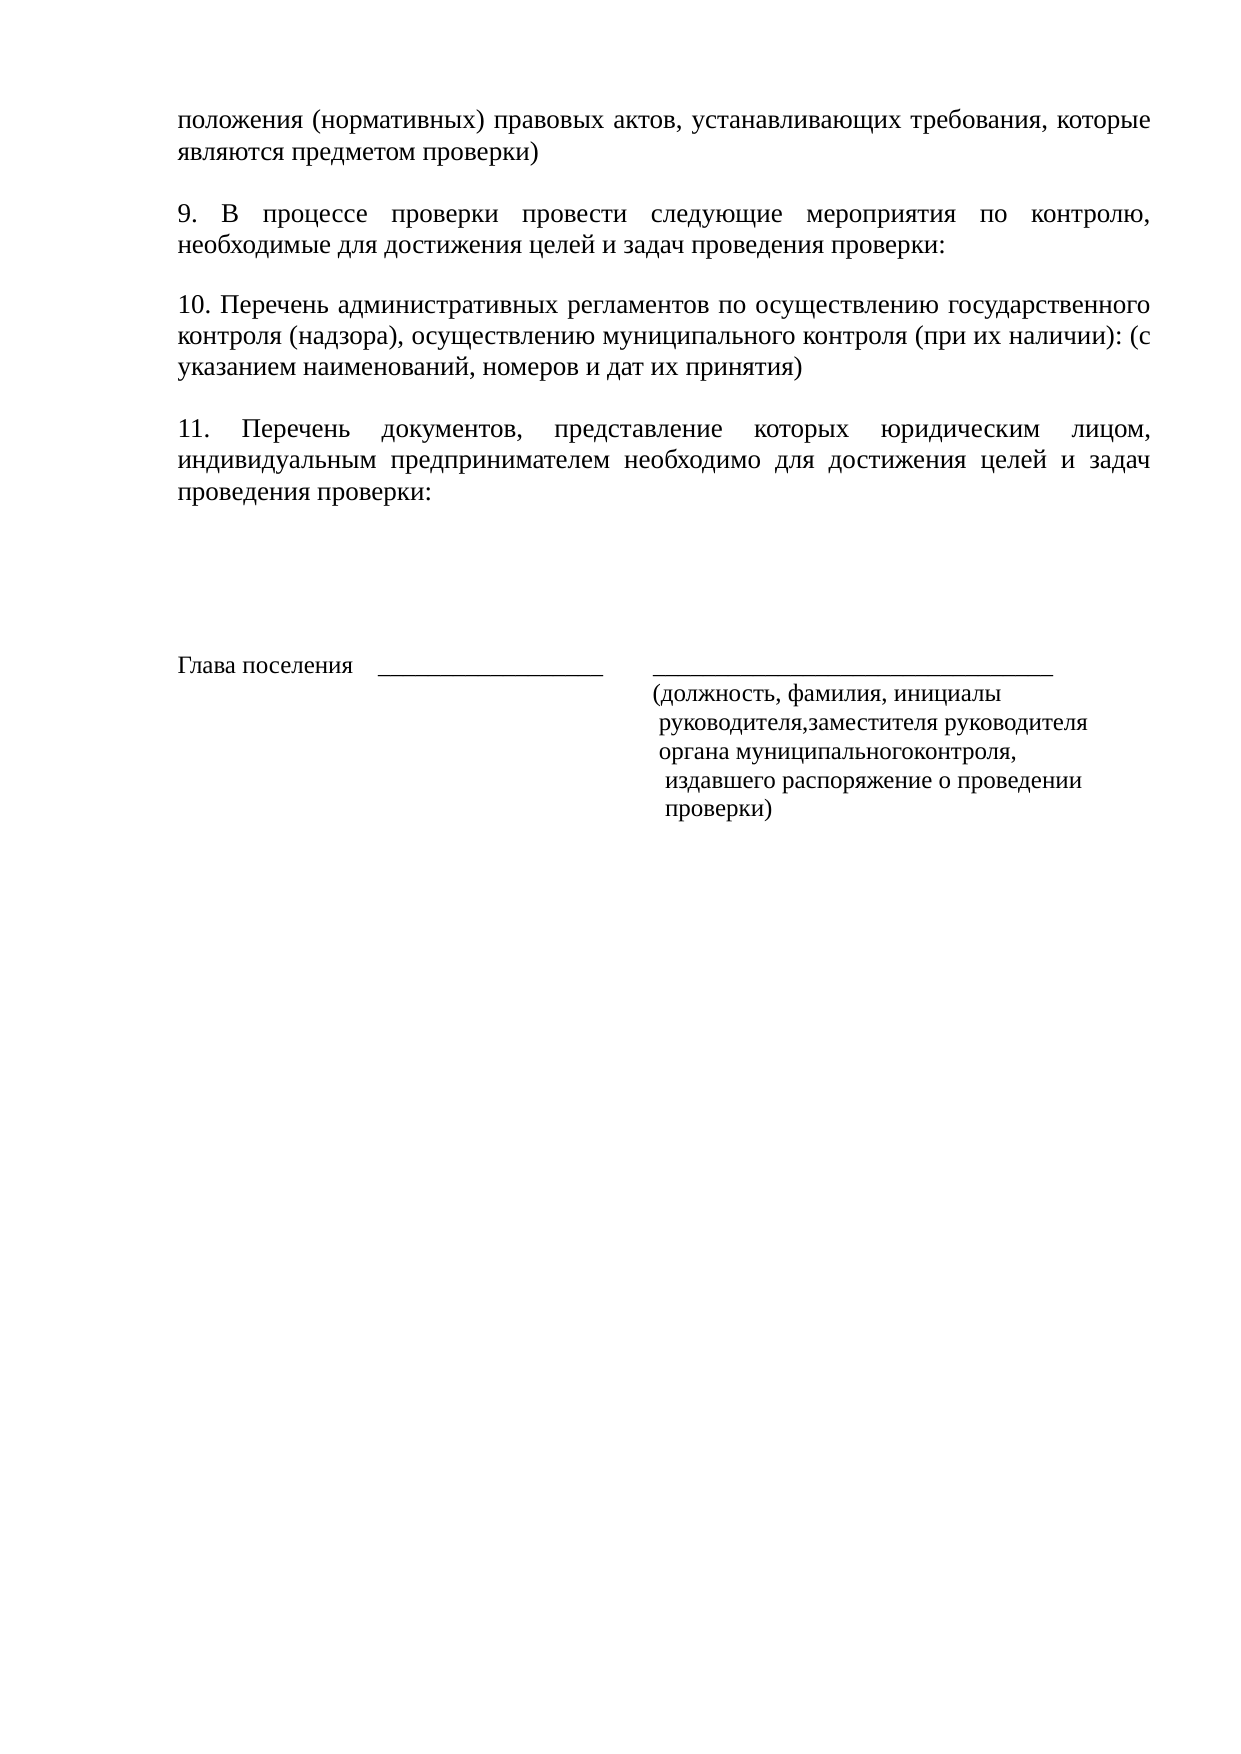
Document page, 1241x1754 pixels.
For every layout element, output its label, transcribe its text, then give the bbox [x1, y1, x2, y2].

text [177, 103, 1152, 166]
text 10. Перечень административных регламентов по осуществлению государственного контроля (надзора), осуществлению муниципального контроля (при их наличии): (с указанием наименований, номеров и дат их принятия) [177, 288, 1152, 381]
text проверки) [177, 793, 1152, 822]
text руководителя,заместителя руководителя [177, 707, 1152, 736]
text 11. Перечень документов, представление которых юридическим лицом, индивидуальным предпринимателем необходимо для достижения целей и задач проведения проверки: [177, 412, 1152, 506]
text органа муниципальногоконтроля, [177, 736, 1152, 765]
text Глава поселения __________________ ________________________________ [177, 650, 1152, 678]
text издавшего распоряжение о проведении [177, 765, 1152, 793]
text (должность, фамилия, инициалы [177, 678, 1152, 707]
text 9. В процессе проверки провести следующие мероприятия по контролю, необходимые для достижения целей и задач проведения проверки: [177, 197, 1152, 259]
